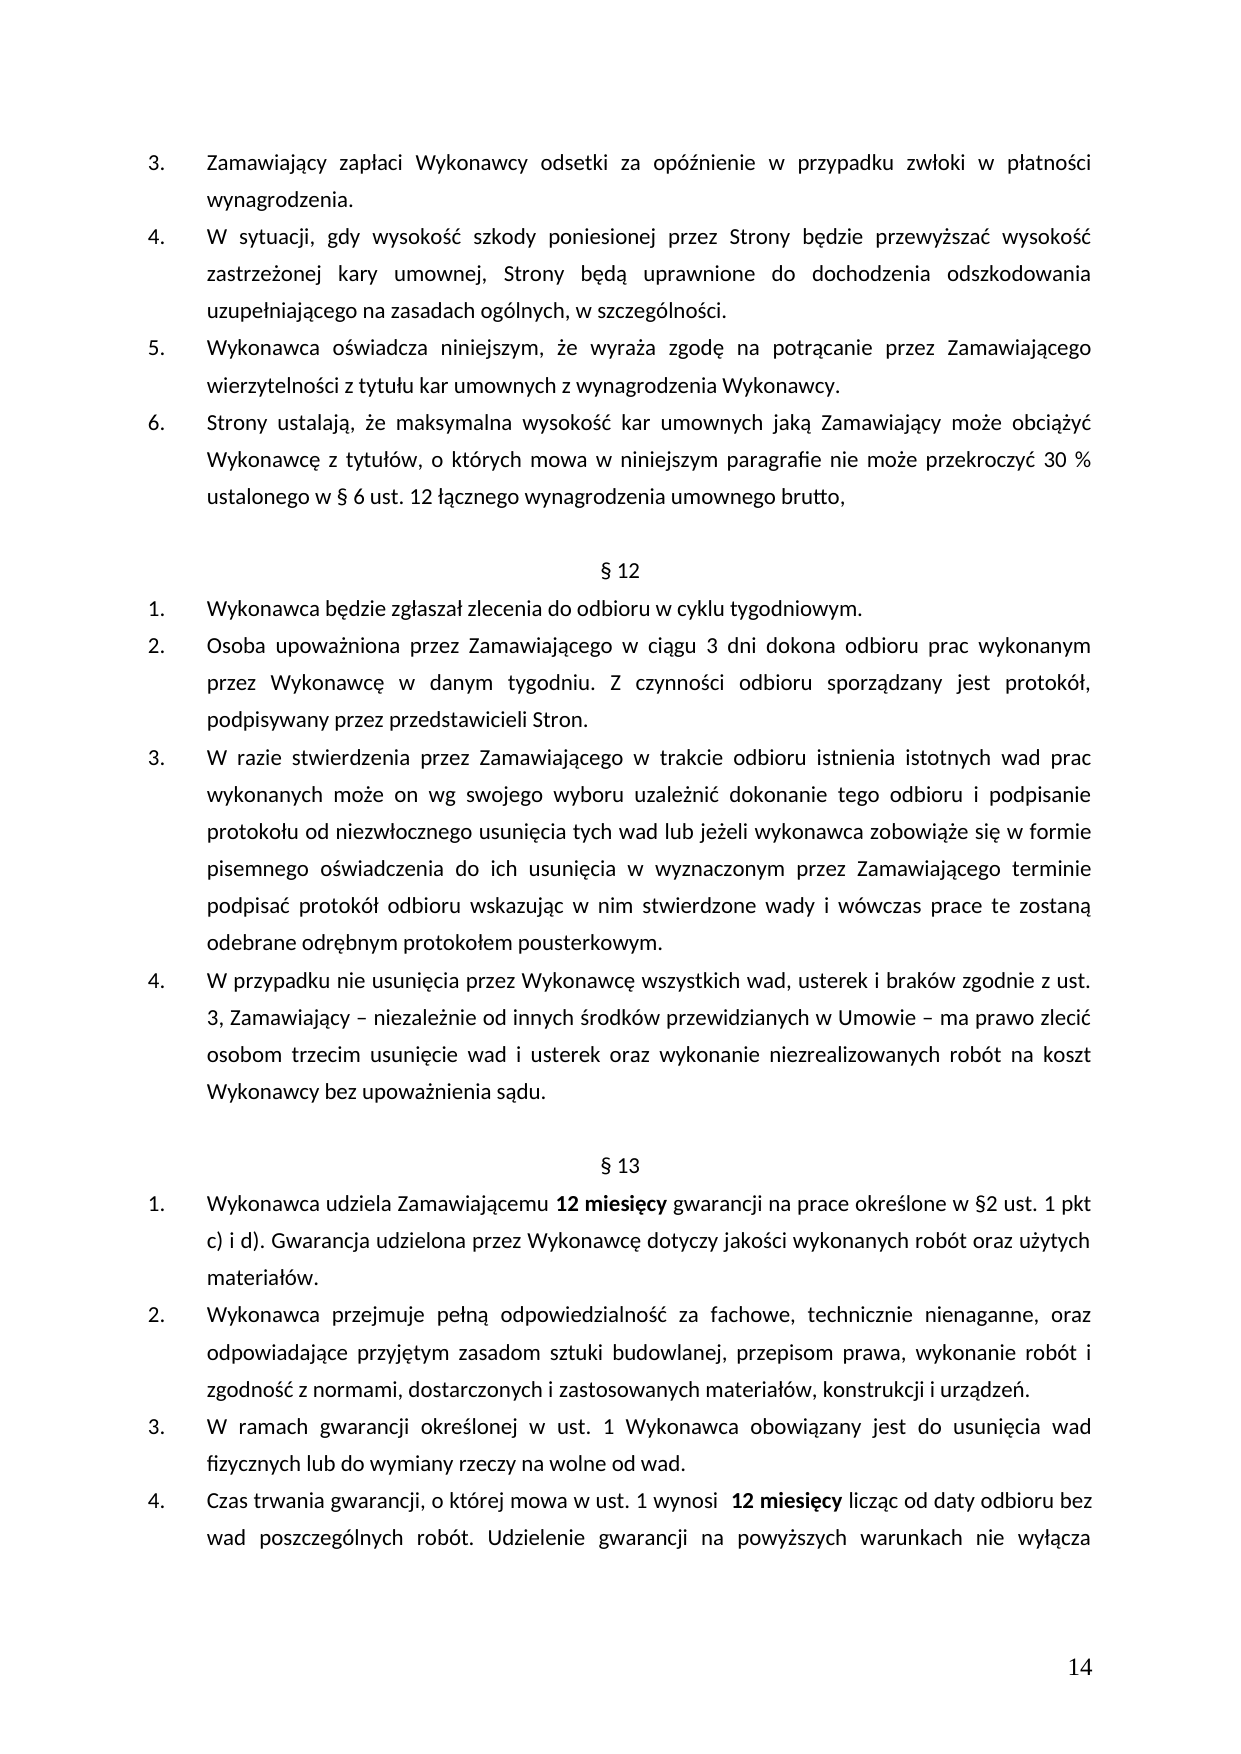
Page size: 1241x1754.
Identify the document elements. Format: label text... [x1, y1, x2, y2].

text § 13 [148, 1152, 1093, 1180]
list W ramach gwarancji określonej w ust. 1 Wykonawca obowiązany jest do usunięcia wad fizycznych lub do wymiany rzeczy na wolne od wad. [148, 1412, 1093, 1477]
text 4. W przypadku nie usunięcia przez Wykonawcę wszystkich wad, usterek i braków zgodnie z ust. 3, Zamawiający – niezależnie od innych środków przewidzianych w Umowie – ma prawo zlecić osobom trzecim usunięcie wad i usterek oraz wykonanie niezrealizowanych robót na koszt Wykonawcy bez upoważnienia sądu. [148, 966, 1093, 1105]
list Wykonawca udziela Zamawiającemu 12 miesięcy gwarancji na prace określone w §2 ust. 1 pkt c) i d). Gwarancja udzielona przez Wykonawcę dotyczy jakości wykonanych robót oraz użytych materiałów. [148, 1189, 1093, 1291]
text 3. W razie stwierdzenia przez Zamawiającego w trakcie odbioru istnienia istotnych wad prac wykonanych może on wg swojego wyboru uzależnić dokonanie tego odbioru i podpisanie protokołu od niezwłocznego usunięcia tych wad lub jeżeli wykonawca zobowiąże się w formie pisemnego oświadczenia do ich usunięcia w wyznaczonym przez Zamawiającego terminie podpisać protokół odbioru wskazując w nim stwierdzone wady i wówczas prace te zostaną odebrane odrębnym protokołem pousterkowym. [148, 743, 1093, 957]
text 1. Wykonawca będzie zgłaszał zlecenia do odbioru w cyklu tygodniowym. [148, 594, 1093, 622]
list Wykonawca oświadcza niniejszym, że wyraża zgodę na potrącanie przez Zamawiającego wierzytelności z tytułu kar umownych z wynagrodzenia Wykonawcy. [148, 333, 1092, 399]
text 2. Osoba upoważniona przez Zamawiającego w ciągu 3 dni dokona odbioru prac wykonanym przez Wykonawcę w danym tygodniu. Z czynności odbioru sporządzany jest protokół, podpisywany przez przedstawicieli Stron. [148, 631, 1093, 733]
list Strony ustalają, że maksymalna wysokość kar umownych jaką Zamawiający może obciążyć Wykonawcę z tytułów, o których mowa w niniejszym paragrafie nie może przekroczyć 30 % ustalonego w § 6 ust. 12 łącznego wynagrodzenia umownego brutto, [148, 408, 1092, 510]
list Wykonawca przejmuje pełną odpowiedzialność za fachowe, technicznie nienaganne, oraz odpowiadające przyjętym zasadom sztuki budowlanej, przepisom prawa, wykonanie robót i zgodność z normami, dostarczonych i zastosowanych materiałów, konstrukcji i urządzeń. [148, 1300, 1093, 1403]
list Zamawiający zapłaci Wykonawcy odsetki za opóźnienie w przypadku zwłoki w płatności wynagrodzenia. [148, 148, 1092, 213]
list W sytuacji, gdy wysokość szkody poniesionej przez Strony będzie przewyższać wysokość zastrzeżonej kary umownej, Strony będą uprawnione do dochodzenia odszkodowania uzupełniającego na zasadach ogólnych, w szczególności. [148, 222, 1092, 324]
text § 12 [148, 557, 1093, 585]
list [148, 1486, 1093, 1552]
